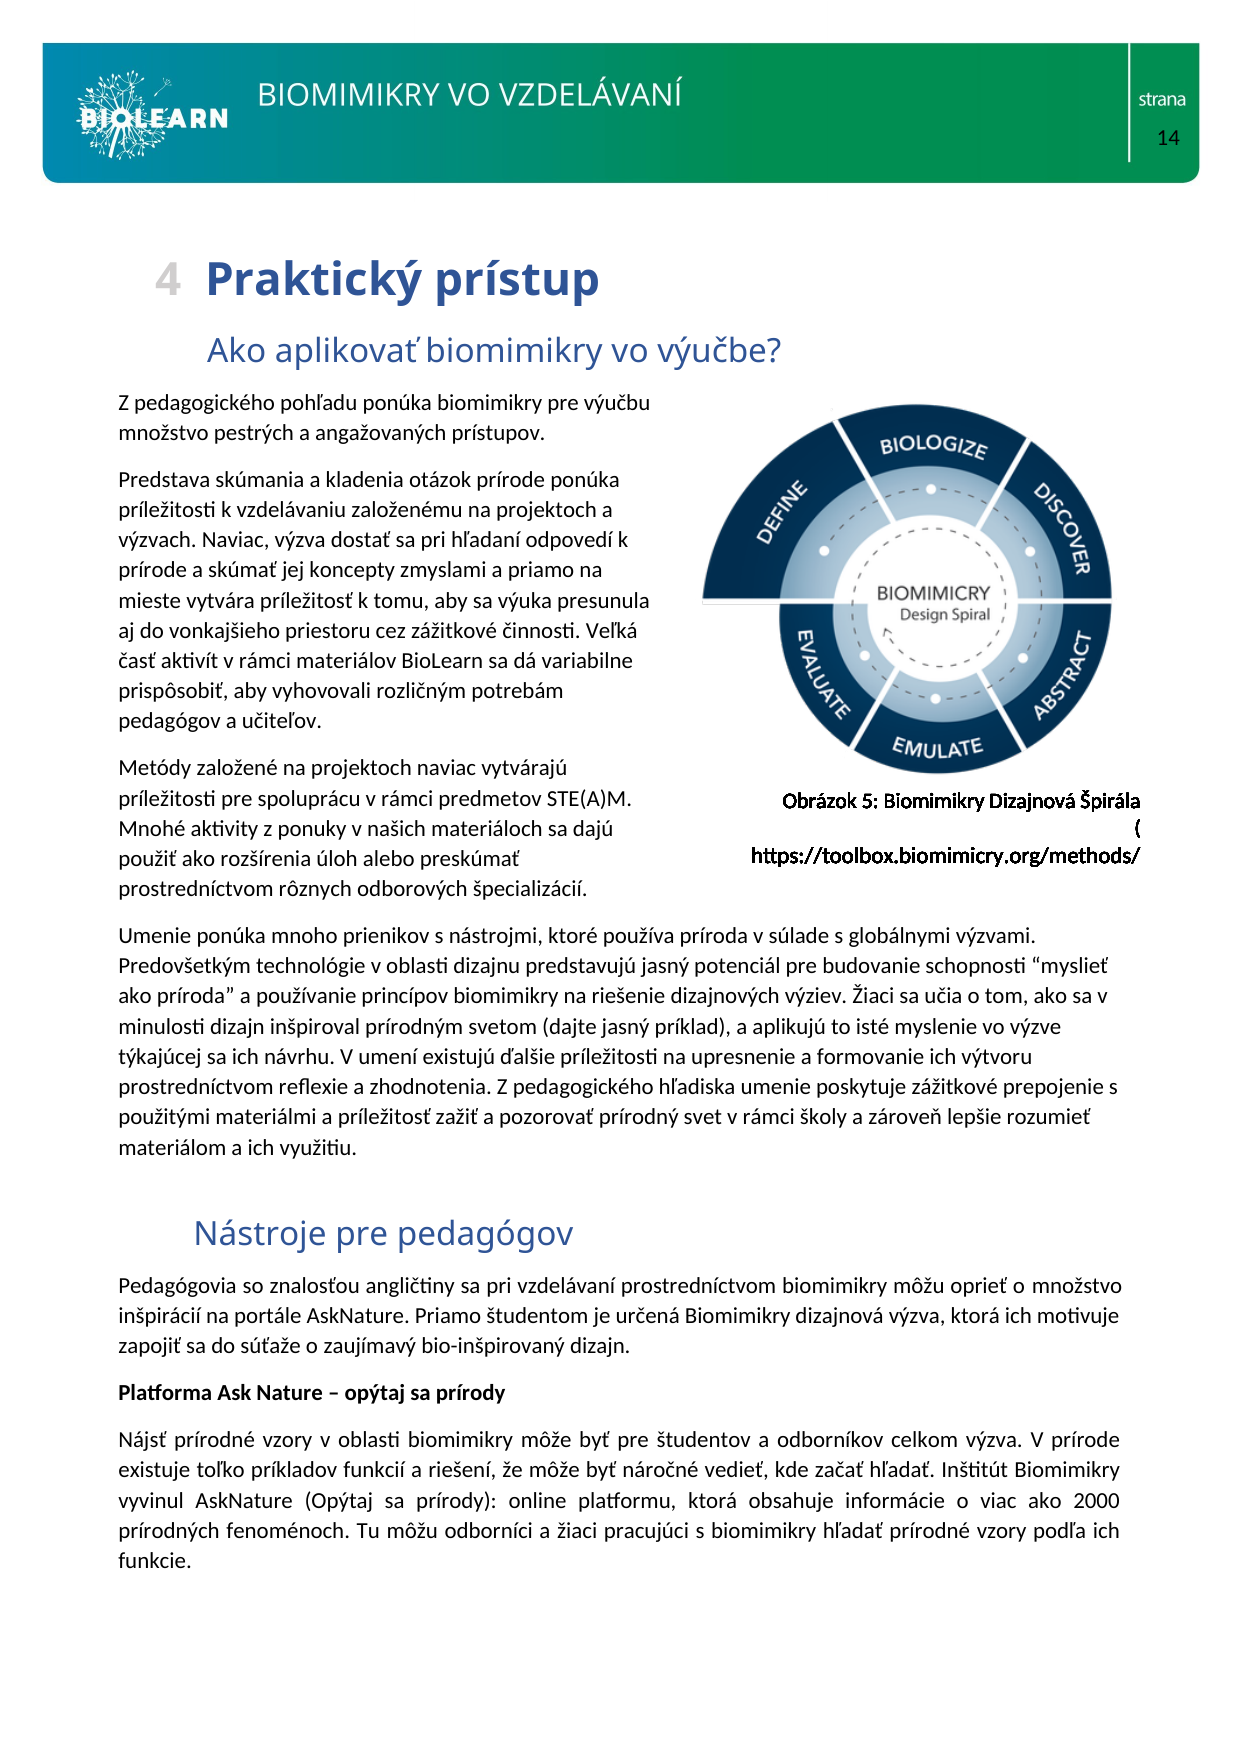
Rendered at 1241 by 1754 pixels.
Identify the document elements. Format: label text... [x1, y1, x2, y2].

text Nájsť prírodné vzory v oblasti biomimikry môže byť pre študentov a odborníkov celkom výzva. V prírode existuje toľko príkladov funkcií a riešení, že môže byť náročné vedieť, kde začať hľadať. Inštitút Biomimikry vyvinul AskNature (Opýtaj sa prírody): online platformu, ktorá obsahuje informácie o viac ako 2000 prírodných fenoménoch. Tu môžu odborníci a žiaci pracujúci s biomimikry hľadať prírodné vzory podľa ich funkcie. [118, 1425, 1122, 1574]
text Umenie ponúka mnoho prienikov s nástrojmi, ktoré používa príroda v súlade s globálnymi výzvami. Predovšetkým technológie v oblasti dizajnu predstavujú jasný potenciál pre budovanie schopnosti “myslieť ako príroda” a používanie princípov biomimikry na riešenie dizajnových výziev. Žiaci sa učia o tom, ako sa v minulosti dizajn inšpiroval prírodným svetom (dajte jasný príklad), a aplikujú to isté myslenie vo výzve týkajúcej sa ich návrhu. V umení existujú ďalšie príležitosti na upresnenie a formovanie ich výtvoru prostredníctvom reflexie a zhodnotenia. Z pedagogického hľadiska umenie poskytuje zážitkové prepojenie s použitými materiálmi a príležitosť zažiť a pozorovať prírodný svet v rámci školy a zároveň lepšie rozumieť materiálom a ich využitiu. [118, 921, 1122, 1191]
text Pedagógovia so znalosťou angličtiny sa pri vzdelávaní prostredníctvom biomimikry môžu oprieť o množstvo inšpirácií na portále AskNature. Priamo študentom je určená Biomimikry dizajnová výzva, ktorá ich motivuje zapojiť sa do súťaže o zaujímavý bio-inšpirovaný dizajn. [118, 1271, 1122, 1359]
picture [1, 1, 1241, 202]
text Platforma Ask Nature – opýtaj sa prírody [118, 1378, 1122, 1406]
text Predstava skúmania a kladenia otázok prírode ponúka príležitosti k vzdelávaniu založenému na projektoch a výzvach. Naviac, výzva dostať sa pri hľadaní odpovedí k prírode a skúmať jej koncepty zmyslami a priamo na mieste vytvára príležitosť k tomu, aby sa výuka presunula aj do vonkajšieho priestoru cez zážitkové činnosti. Veľká časť aktivít v rámci materiálov BioLearn sa dá variabilne prispôsobiť, aby vyhovovali rozličným potrebám pedagógov a učiteľov. [118, 465, 1122, 734]
text Metódy založené na projektoch naviac vytvárajú príležitosti pre spoluprácu v rámci predmetov STE(A)M. Mnohé aktivity z ponuky v našich materiáloch sa dajú použiť ako rozšírenia úloh alebo preskúmať prostredníctvom rôznych odborových špecializácií. [118, 753, 1122, 902]
subtitle Nástroje pre pedagógov [193, 1210, 1122, 1255]
picture [686, 394, 1123, 787]
subtitle Praktický prístup [156, 247, 1122, 309]
text Z pedagogického pohľadu ponúka biomimikry pre výučbu množstvo pestrých a angažovaných prístupov. [118, 388, 1122, 446]
subtitle Ako aplikovať biomimikry vo výučbe? [207, 326, 1122, 372]
